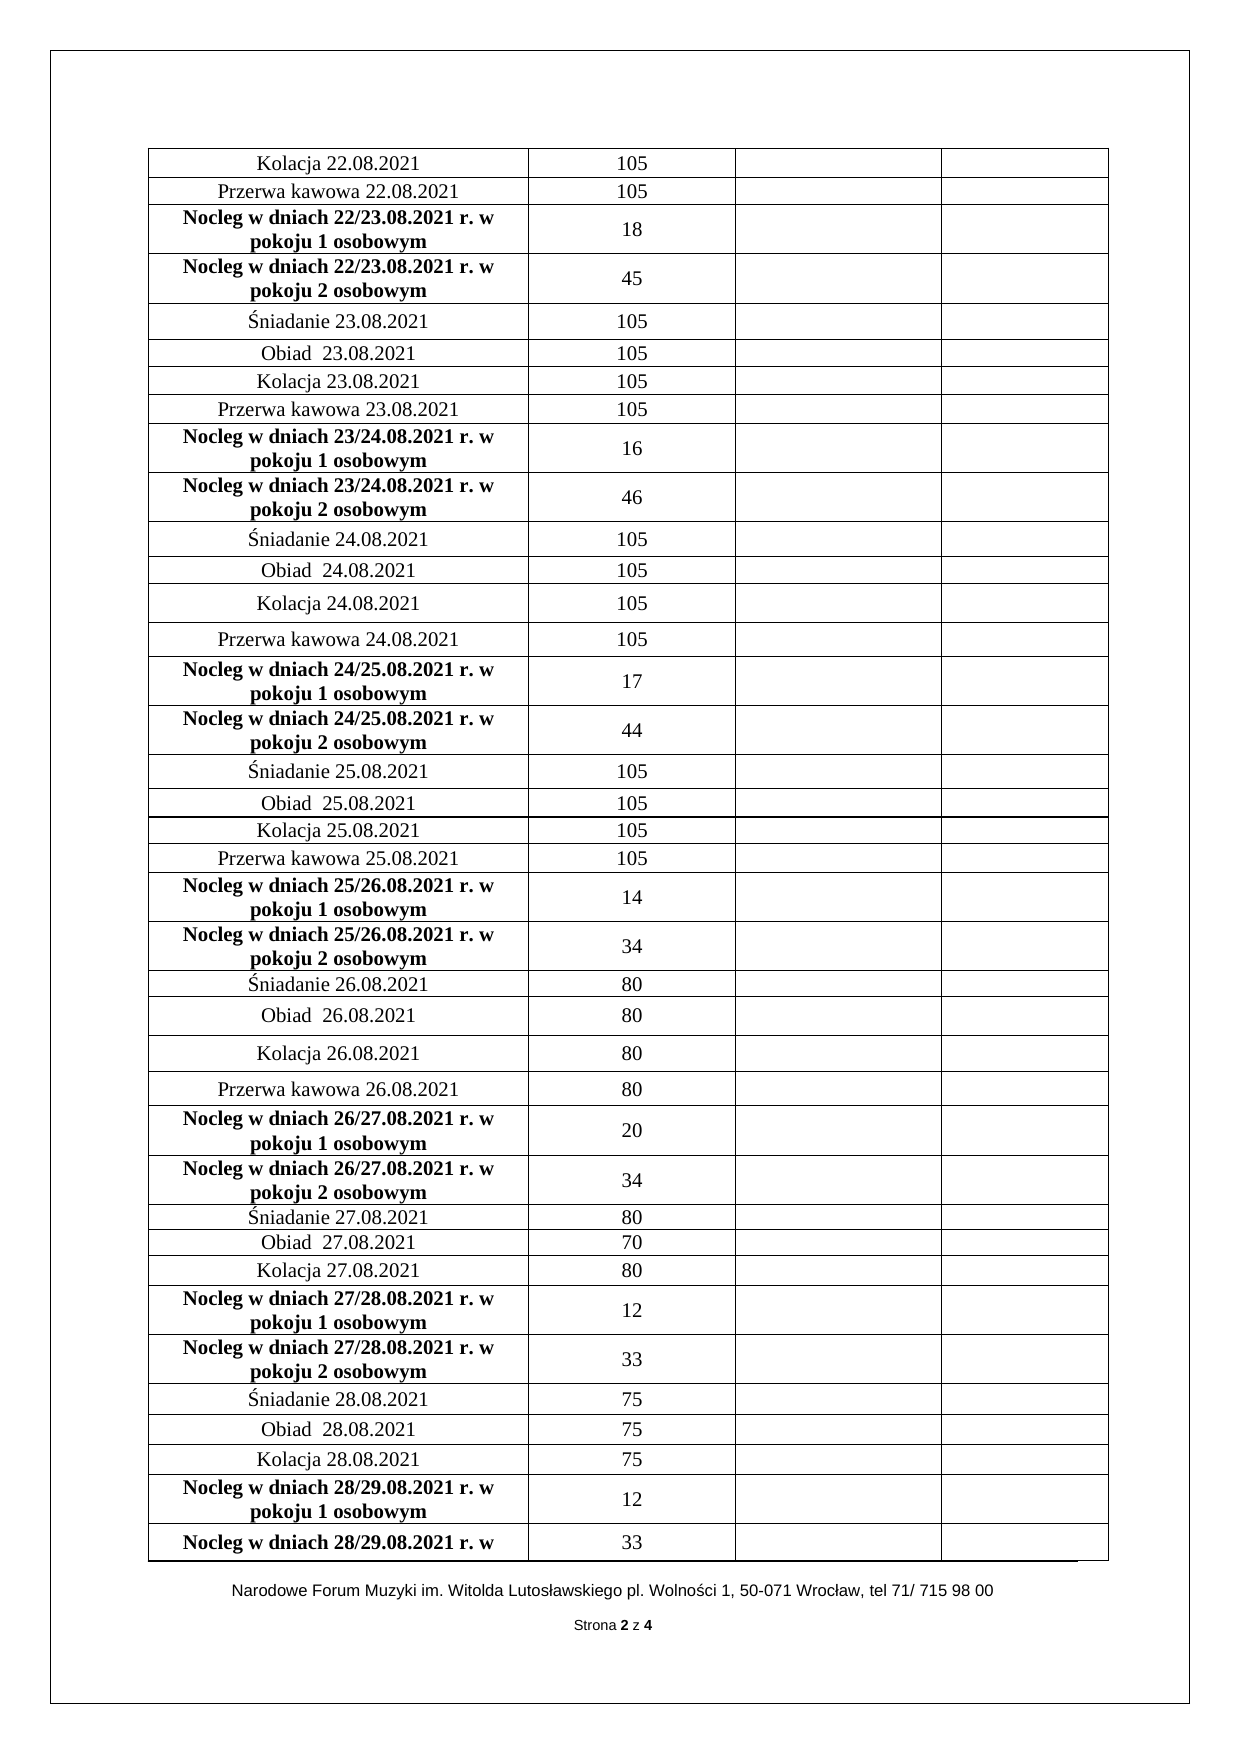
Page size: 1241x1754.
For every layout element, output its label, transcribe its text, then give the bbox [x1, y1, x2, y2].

table_cell [942, 1072, 1108, 1105]
table_cell Przerwa kawowa 26.08.2021 [149, 1072, 528, 1105]
table_cell Nocleg w dniach 27/28.08.2021 r. w pokoju 1 osobowym [149, 1286, 528, 1334]
table_cell [942, 149, 1108, 177]
table_cell Nocleg w dniach 26/27.08.2021 r. w pokoju 1 osobowym [149, 1106, 528, 1154]
table_cell [736, 755, 941, 788]
table_cell [736, 1384, 941, 1414]
table_cell [942, 557, 1108, 583]
table_cell [736, 340, 941, 366]
table_cell 80 [529, 1036, 735, 1071]
table_cell 105 [529, 844, 735, 872]
table_cell [736, 395, 941, 423]
table_cell Nocleg w dniach 22/23.08.2021 r. w pokoju 1 osobowym [149, 205, 528, 253]
table_cell Obiad 23.08.2021 [149, 340, 528, 366]
table_cell [736, 1230, 941, 1255]
table_cell [736, 522, 941, 556]
table_cell [736, 584, 941, 622]
table_cell 46 [529, 473, 735, 521]
table_cell [736, 971, 941, 996]
table_cell [942, 522, 1108, 556]
table_cell Nocleg w dniach 24/25.08.2021 r. w pokoju 1 osobowym [149, 657, 528, 705]
table_cell [942, 1445, 1108, 1474]
table_cell Kolacja 27.08.2021 [149, 1256, 528, 1284]
table_cell Obiad 26.08.2021 [149, 997, 528, 1034]
table_cell 75 [529, 1415, 735, 1443]
table_cell [942, 1256, 1108, 1284]
table_cell [736, 623, 941, 656]
table_cell [942, 178, 1108, 204]
table_cell Przerwa kawowa 22.08.2021 [149, 178, 528, 204]
table_cell [736, 873, 941, 921]
table_cell [942, 1036, 1108, 1071]
table_cell 105 [529, 367, 735, 394]
table_cell 105 [529, 178, 735, 204]
table_cell [736, 818, 941, 843]
table_cell 105 [529, 584, 735, 622]
table_cell Nocleg w dniach 23/24.08.2021 r. w pokoju 1 osobowym [149, 424, 528, 472]
table_cell [736, 1036, 941, 1071]
table_cell Nocleg w dniach 25/26.08.2021 r. w pokoju 2 osobowym [149, 922, 528, 970]
table_cell 105 [529, 755, 735, 788]
table_cell 12 [529, 1286, 735, 1334]
table_cell [736, 789, 941, 816]
table_cell [736, 1106, 941, 1154]
table_cell [736, 205, 941, 253]
table_cell 18 [529, 205, 735, 253]
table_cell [149, 1524, 528, 1560]
table_cell Nocleg w dniach 22/23.08.2021 r. w pokoju 2 osobowym [149, 254, 528, 302]
table_cell [942, 1335, 1108, 1383]
table_cell [942, 706, 1108, 754]
table_cell [736, 1445, 941, 1474]
table_cell Obiad 24.08.2021 [149, 557, 528, 583]
table_cell [736, 149, 941, 177]
table_cell [736, 706, 941, 754]
table_cell [942, 254, 1108, 302]
table_cell 80 [529, 1205, 735, 1229]
table_cell [942, 623, 1108, 656]
table_cell Śniadanie 23.08.2021 [149, 304, 528, 338]
table_cell 105 [529, 522, 735, 556]
table_cell Przerwa kawowa 23.08.2021 [149, 395, 528, 423]
table_cell Nocleg w dniach 27/28.08.2021 r. w pokoju 2 osobowym [149, 1335, 528, 1383]
table_cell 80 [529, 997, 735, 1034]
table_cell 105 [529, 304, 735, 338]
table_cell [736, 1524, 941, 1560]
table_cell 80 [529, 1256, 735, 1284]
table_cell [736, 657, 941, 705]
table_cell 14 [529, 873, 735, 921]
table_cell 80 [529, 1072, 735, 1105]
table_cell Kolacja 23.08.2021 [149, 367, 528, 394]
table_cell [942, 473, 1108, 521]
table_cell Kolacja 28.08.2021 [149, 1445, 528, 1474]
table_cell [942, 1384, 1108, 1414]
table_cell [736, 1286, 941, 1334]
table_cell Obiad 28.08.2021 [149, 1415, 528, 1443]
table_cell Nocleg w dniach 25/26.08.2021 r. w pokoju 1 osobowym [149, 873, 528, 921]
table_cell [736, 473, 941, 521]
table_cell Śniadanie 25.08.2021 [149, 755, 528, 788]
table_cell Nocleg w dniach 28/29.08.2021 r. w pokoju 1 osobowym [149, 1475, 528, 1523]
table_cell [942, 395, 1108, 423]
table_cell 34 [529, 1156, 735, 1204]
table_cell [942, 657, 1108, 705]
table_cell 105 [529, 340, 735, 366]
table_cell Nocleg w dniach 23/24.08.2021 r. w pokoju 2 osobowym [149, 473, 528, 521]
table_cell [736, 367, 941, 394]
table_cell [942, 424, 1108, 472]
table_cell Kolacja 22.08.2021 [149, 149, 528, 177]
table_cell [942, 1156, 1108, 1204]
table_cell Śniadanie 26.08.2021 [149, 971, 528, 996]
table_cell [942, 873, 1108, 921]
table_cell 105 [529, 395, 735, 423]
table_cell [942, 922, 1108, 970]
table_cell [942, 1415, 1108, 1443]
table_cell 70 [529, 1230, 735, 1255]
table_cell [942, 1475, 1108, 1523]
table_cell [942, 1205, 1108, 1229]
table_cell Nocleg w dniach 26/27.08.2021 r. w pokoju 2 osobowym [149, 1156, 528, 1204]
table_cell [942, 205, 1108, 253]
table_cell Kolacja 26.08.2021 [149, 1036, 528, 1071]
table_cell 12 [529, 1475, 735, 1523]
table_cell [942, 367, 1108, 394]
table_cell Kolacja 24.08.2021 [149, 584, 528, 622]
table_cell 17 [529, 657, 735, 705]
table_cell [942, 1524, 1108, 1560]
table_cell [942, 818, 1108, 843]
table_cell 105 [529, 789, 735, 816]
table_cell 75 [529, 1445, 735, 1474]
table_cell [942, 1106, 1108, 1154]
table_cell Obiad 25.08.2021 [149, 789, 528, 816]
table_cell 80 [529, 971, 735, 996]
table_cell Śniadanie 28.08.2021 [149, 1384, 528, 1414]
table_cell 16 [529, 424, 735, 472]
table_cell 34 [529, 922, 735, 970]
table_cell 105 [529, 818, 735, 843]
table_cell Śniadanie 24.08.2021 [149, 522, 528, 556]
table_cell 105 [529, 149, 735, 177]
table_cell Obiad 27.08.2021 [149, 1230, 528, 1255]
table_cell Przerwa kawowa 24.08.2021 [149, 623, 528, 656]
table_cell [942, 755, 1108, 788]
table_cell [736, 1156, 941, 1204]
table_cell [736, 1072, 941, 1105]
table_cell [942, 789, 1108, 816]
table_cell Kolacja 25.08.2021 [149, 818, 528, 843]
table_cell [736, 844, 941, 872]
table_cell 45 [529, 254, 735, 302]
table_cell [942, 844, 1108, 872]
table_cell [942, 304, 1108, 338]
table_cell Śniadanie 27.08.2021 [149, 1205, 528, 1229]
table_cell [736, 1475, 941, 1523]
table_cell [942, 1230, 1108, 1255]
table_cell [942, 584, 1108, 622]
table_cell [736, 1205, 941, 1229]
table_cell 20 [529, 1106, 735, 1154]
table_cell [736, 1256, 941, 1284]
table_cell 33 [529, 1524, 735, 1560]
table_cell [736, 424, 941, 472]
table_cell [942, 340, 1108, 366]
table_cell Przerwa kawowa 25.08.2021 [149, 844, 528, 872]
table_cell [736, 1415, 941, 1443]
table_cell 105 [529, 623, 735, 656]
table_cell [736, 997, 941, 1034]
table_cell [736, 178, 941, 204]
table_cell [736, 922, 941, 970]
table_cell [736, 557, 941, 583]
table_cell [736, 304, 941, 338]
table_cell [942, 971, 1108, 996]
table_cell [736, 254, 941, 302]
table_cell 44 [529, 706, 735, 754]
table_cell 105 [529, 557, 735, 583]
table_cell 33 [529, 1335, 735, 1383]
table_cell [942, 1286, 1108, 1334]
table_cell [736, 1335, 941, 1383]
table_cell 75 [529, 1384, 735, 1414]
table_cell Nocleg w dniach 24/25.08.2021 r. w pokoju 2 osobowym [149, 706, 528, 754]
table_cell [942, 997, 1108, 1034]
